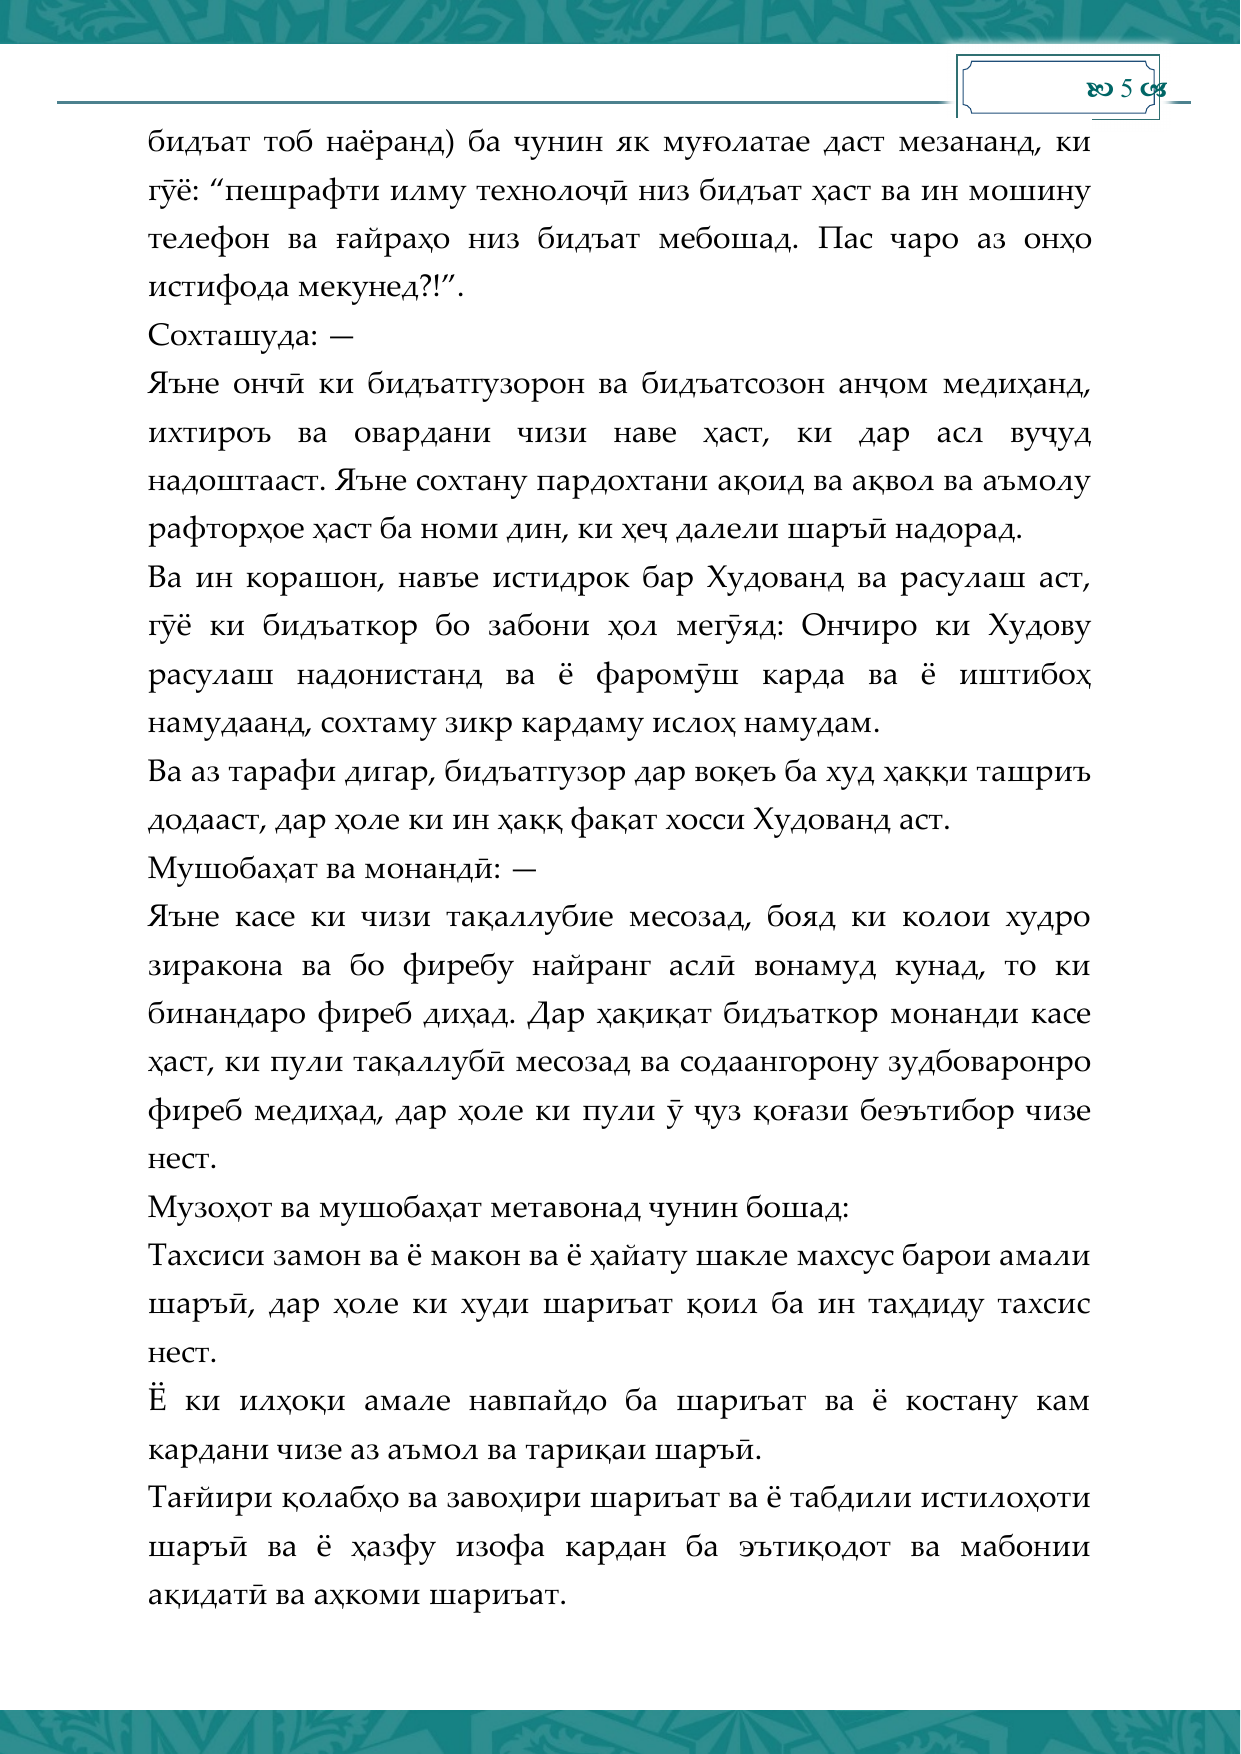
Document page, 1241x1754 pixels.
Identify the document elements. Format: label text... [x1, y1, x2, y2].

text Ё ки илҳоқи амале навпайдо ба шариъат ва ё костану кам кардани чизе аз аъмол ва тариқаи шаръӣ. [148, 1377, 1092, 1468]
text Ва аз тарафи дигар, бидъатгузор дар воқеъ ба худ ҳаққи ташриъ додааст, дар ҳоле ки ин ҳаққ фақат хосси Худованд аст. [148, 748, 1092, 838]
text Яъне касе ки чизи тақаллубие месозад, бояд ки колои худро зиракона ва бо фиребу найранг аслӣ вонамуд кунад, то ки бинандаро фиреб диҳад. Дар ҳақиқат бидъаткор монанди касе ҳаст, ки пули тақаллубӣ месозад ва содаангорону зудбоваронро фиреб медиҳад, дар ҳоле ки пули ӯ ҷуз қоғази беэътибор чизе нест. [148, 893, 1092, 1177]
text Тағйири қолабҳо ва завоҳири шариъат ва ё табдили истилоҳоти шаръӣ ва ё ҳазфу изофа кардан ба эътиқодот ва мабонии ақидатӣ ва аҳкоми шариъат. [148, 1474, 1092, 1613]
text Сохташуда: — [148, 312, 1092, 354]
picture [0, 0, 1240, 44]
text Ва ин корашон, навъе истидрок бар Худованд ва расулаш аст, гӯё ки бидъаткор бо забони ҳол мегӯяд: Ончиро ки Худову расулаш надонистанд ва ё фаромӯш карда ва ё иштибоҳ намудаанд, сохтаму зикр кардаму ислоҳ намудам. [148, 554, 1092, 742]
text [148, 118, 1092, 306]
text Музоҳот ва мушобаҳат метавонад чунин бошад: [148, 1184, 1092, 1226]
text Яъне ончӣ ки бидъатгузорон ва бидъатсозон анҷом медиҳанд, ихтироъ ва овардани чизи наве ҳаст, ки дар асл вуҷуд надоштааст. Яъне сохтану пардохтани ақоид ва ақвол ва аъмолу рафторҳое ҳаст ба номи дин, ки ҳеҷ далели шаръӣ надорад. [148, 360, 1092, 548]
text Мушобаҳат ва монандӣ: — [148, 845, 1092, 887]
picture [0, 1710, 1241, 1754]
text Тахсиси замон ва ё макон ва ё ҳайату шакле махсус барои амали шаръӣ, дар ҳоле ки худи шариъат қоил ба ин таҳдиду тахсис нест. [148, 1232, 1092, 1371]
